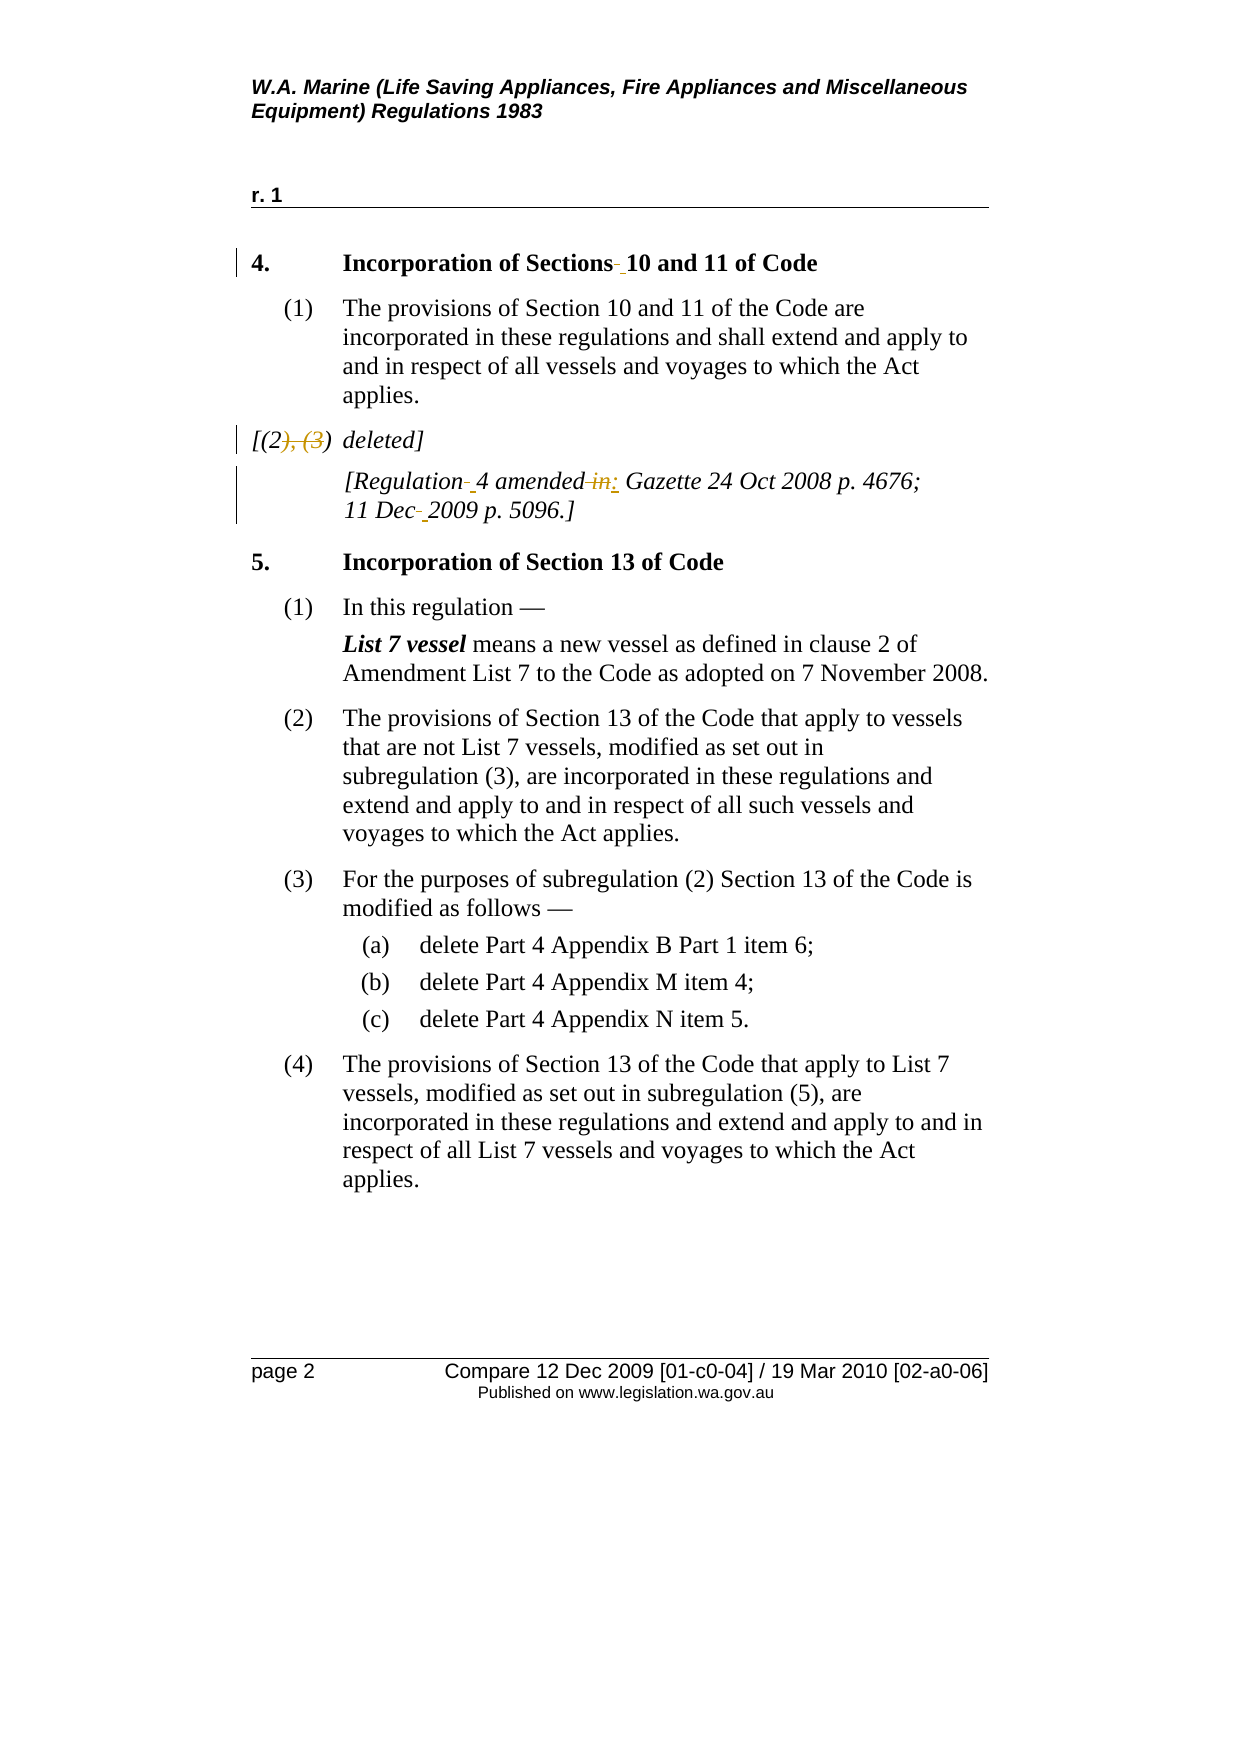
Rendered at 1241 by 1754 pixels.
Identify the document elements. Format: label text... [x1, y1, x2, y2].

text [Regulation4 amended Gazette 24 Oct 2008 p. 4676; 11 Dec2009 p. 5096.] [251, 466, 989, 524]
text (2) The provisions of Section 13 of the Code that apply to vessels that are not List 7 vessels, modified as set out in subregulation (3), are incorporated in these regulations and extend and apply to and in respect of all such vessels and voyages to which the Act applies. [251, 703, 989, 847]
text (4) The provisions of Section 13 of the Code that apply to List 7 vessels, modified as set out in subregulation (5), are incorporated in these regulations and extend and apply to and in respect of all List 7 vessels and voyages to which the Act applies. [251, 1049, 989, 1193]
text (a) delete Part 4 Appendix B Part 1 item 6; [251, 930, 989, 958]
text List 7 vessel means a new vessel as defined in clause 2 of Amendment List 7 to the Code as adopted on 7 November 2008. [251, 629, 989, 687]
text (1) The provisions of Section 10 and 11 of the Code are incorporated in these regulations and shall extend and apply to and in respect of all vessels and voyages to which the Act applies. [251, 293, 989, 408]
text [(2) deleted] [251, 425, 989, 454]
text (3) For the purposes of subregulation (2) Section 13 of the Code is modified as follows — [251, 864, 989, 921]
subtitle 5. Incorporation of Section 13 of Code [251, 547, 989, 576]
text (1) In this regulation — [251, 592, 989, 621]
text (c) delete Part 4 Appendix N item 5. [251, 1004, 989, 1033]
subtitle 4. Incorporation of Sections10 and 11 of Code [251, 248, 989, 277]
text (b) delete Part 4 Appendix M item 4; [251, 967, 989, 996]
